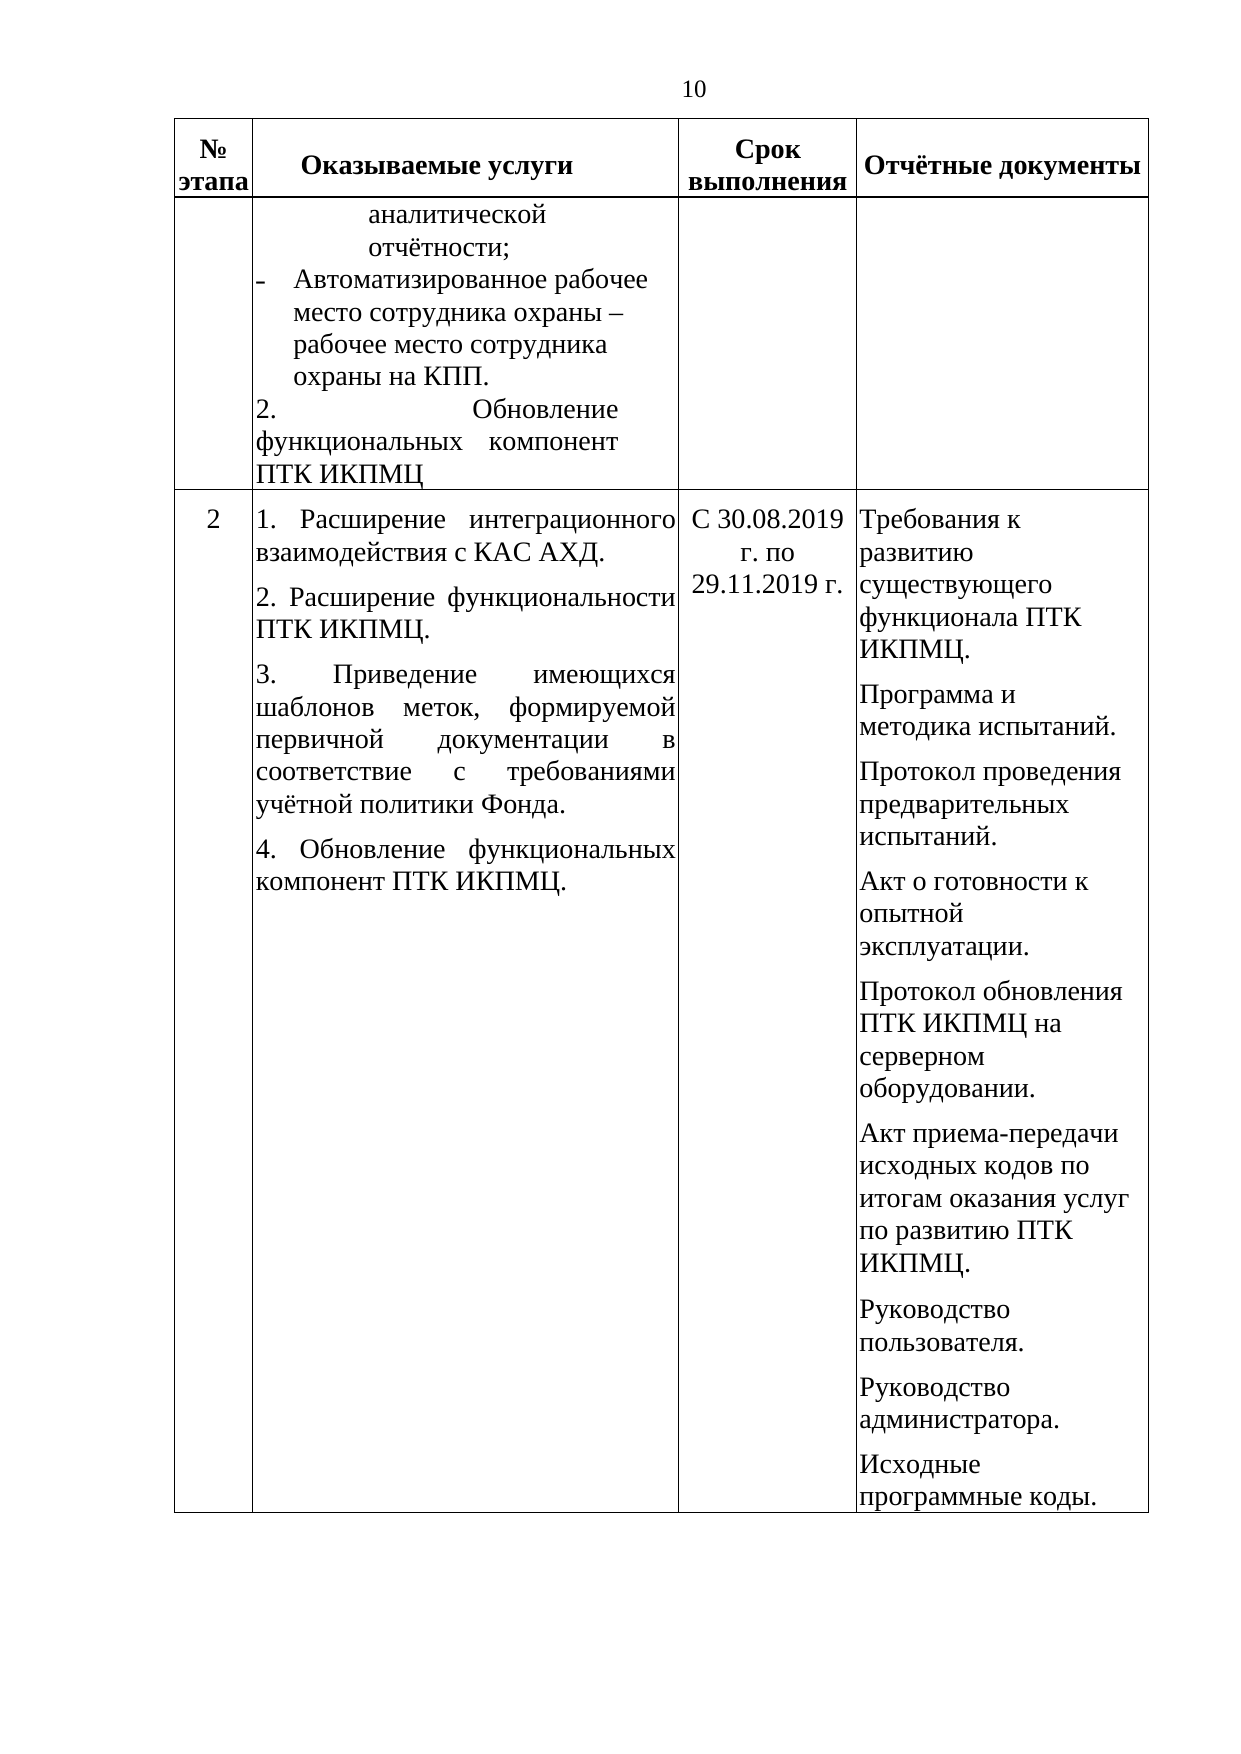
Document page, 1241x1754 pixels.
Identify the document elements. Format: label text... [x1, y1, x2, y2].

table_cell 1. Расширение интеграционного взаимодействия с КАС АХД. 2. Расширение функциональности ПТК ИКПМЦ. 3. Приведение имеющихся шаблонов меток, формируемой первичной документации в соответствие с требованиями учётной политики Фонда. 4. Обновление функциональных компонент ПТК ИКПМЦ. [253, 490, 678, 1512]
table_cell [679, 198, 856, 489]
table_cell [253, 198, 678, 489]
table_cell 1 [175, 198, 252, 489]
table_header Срок выполнения [679, 119, 856, 196]
table_header Отчётные документы [857, 119, 1148, 196]
table_cell Требования к развитию существующего функционала ПТК ИКПМЦ. Программа и методика испытаний. Протокол проведения предварительных испытаний. Акт о готовности к опытной эксплуатации. Протокол обновления ПТК ИКПМЦ на серверном оборудовании. Акт приема-передачи исходных кодов по итогам оказания услуг по развитию ПТК ИКПМЦ. Руководство пользователя. Руководство администратора. Исходные программные коды. [857, 490, 1148, 1512]
table_header № этапа [175, 119, 252, 196]
table_cell С 30.08.2019 г. по 29.11.2019 г. [679, 490, 856, 1512]
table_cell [857, 198, 1148, 489]
table_cell 2 [175, 490, 252, 1512]
table_header Оказываемые услуги [253, 119, 678, 196]
